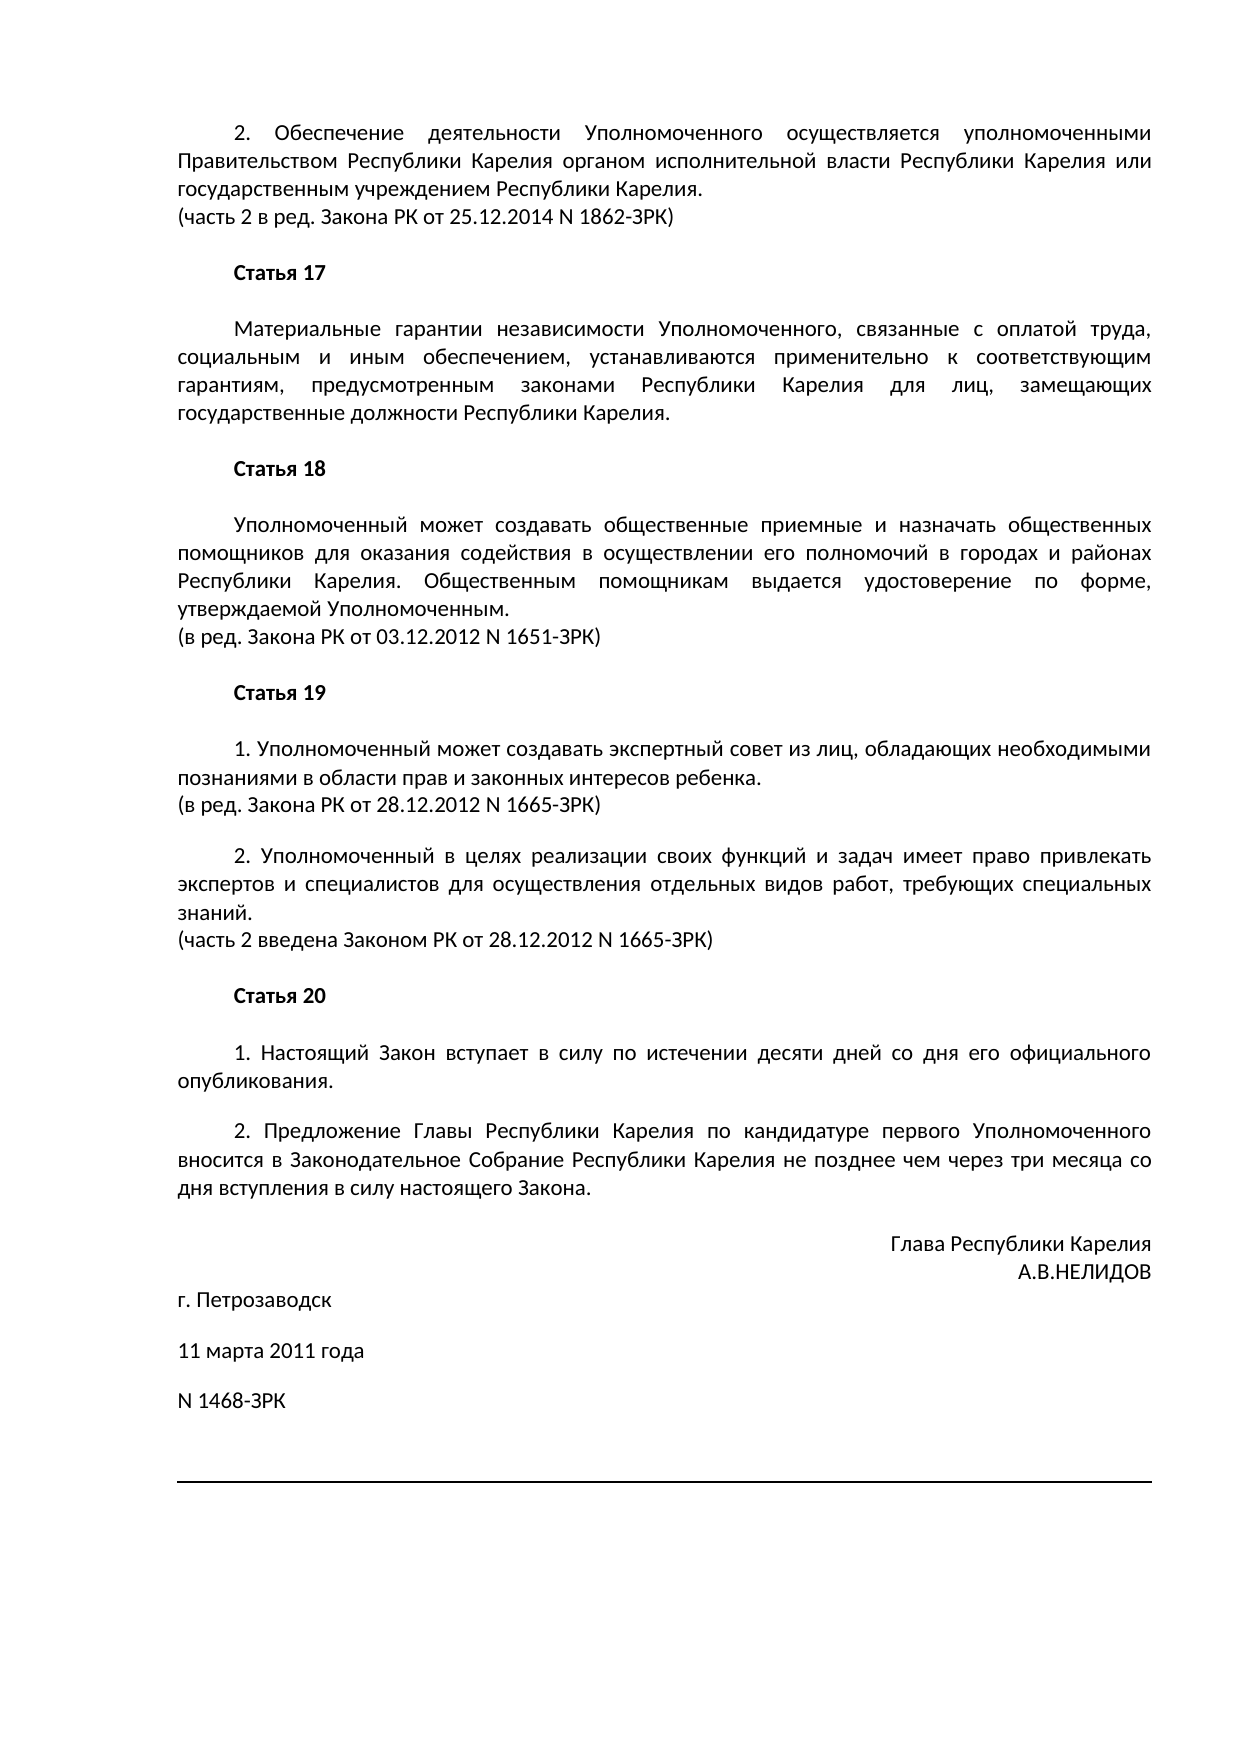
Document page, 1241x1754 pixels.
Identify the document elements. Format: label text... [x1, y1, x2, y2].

title Статья 18 [177, 454, 1152, 482]
text (часть 2 введена Законом РК от 28.12.2012 N 1665-ЗРК) [177, 926, 1152, 954]
text г. Петрозаводск [177, 1285, 1152, 1313]
text Глава Республики Карелия [177, 1229, 1152, 1257]
text N 1468-ЗРК [177, 1387, 1152, 1415]
title Статья 17 [177, 258, 1152, 286]
text Материальные гарантии независимости Уполномоченного, связанные с оплатой труда, социальным и иным обеспечением, устанавливаются применительно к соответствующим гарантиям, предусмотренным законами Республики Карелия для лиц, замещающих государственные должности Республики Карелия. [177, 314, 1152, 426]
text 2. Обеспечение деятельности Уполномоченного осуществляется уполномоченными Правительством Республики Карелия органом исполнительной власти Республики Карелия или государственным учреждением Республики Карелия. [177, 118, 1152, 202]
text (в ред. Закона РК от 03.12.2012 N 1651-ЗРК) [177, 622, 1152, 651]
text А.В.НЕЛИДОВ [177, 1257, 1152, 1285]
title Статья 20 [177, 982, 1152, 1010]
text 2. Предложение Главы Республики Карелия по кандидатуре первого Уполномоченного вносится в Законодательное Собрание Республики Карелия не позднее чем через три месяца со дня вступления в силу настоящего Закона. [177, 1117, 1152, 1201]
text (в ред. Закона РК от 28.12.2012 N 1665-ЗРК) [177, 791, 1152, 819]
text Уполномоченный может создавать общественные приемные и назначать общественных помощников для оказания содействия в осуществлении его полномочий в городах и районах Республики Карелия. Общественным помощникам выдается удостоверение по форме, утверждаемой Уполномоченным. [177, 510, 1152, 622]
text 1. Настоящий Закон вступает в силу по истечении десяти дней со дня его официального опубликования. [177, 1038, 1152, 1094]
text 1. Уполномоченный может создавать экспертный совет из лиц, обладающих необходимыми познаниями в области прав и законных интересов ребенка. [177, 734, 1152, 791]
title Статья 19 [177, 678, 1152, 707]
text (часть 2 в ред. Закона РК от 25.12.2014 N 1862-ЗРК) [177, 202, 1152, 230]
text 2. Уполномоченный в целях реализации своих функций и задач имеет право привлекать экспертов и специалистов для осуществления отдельных видов работ, требующих специальных знаний. [177, 842, 1152, 926]
text 11 марта 2011 года [177, 1336, 1152, 1364]
